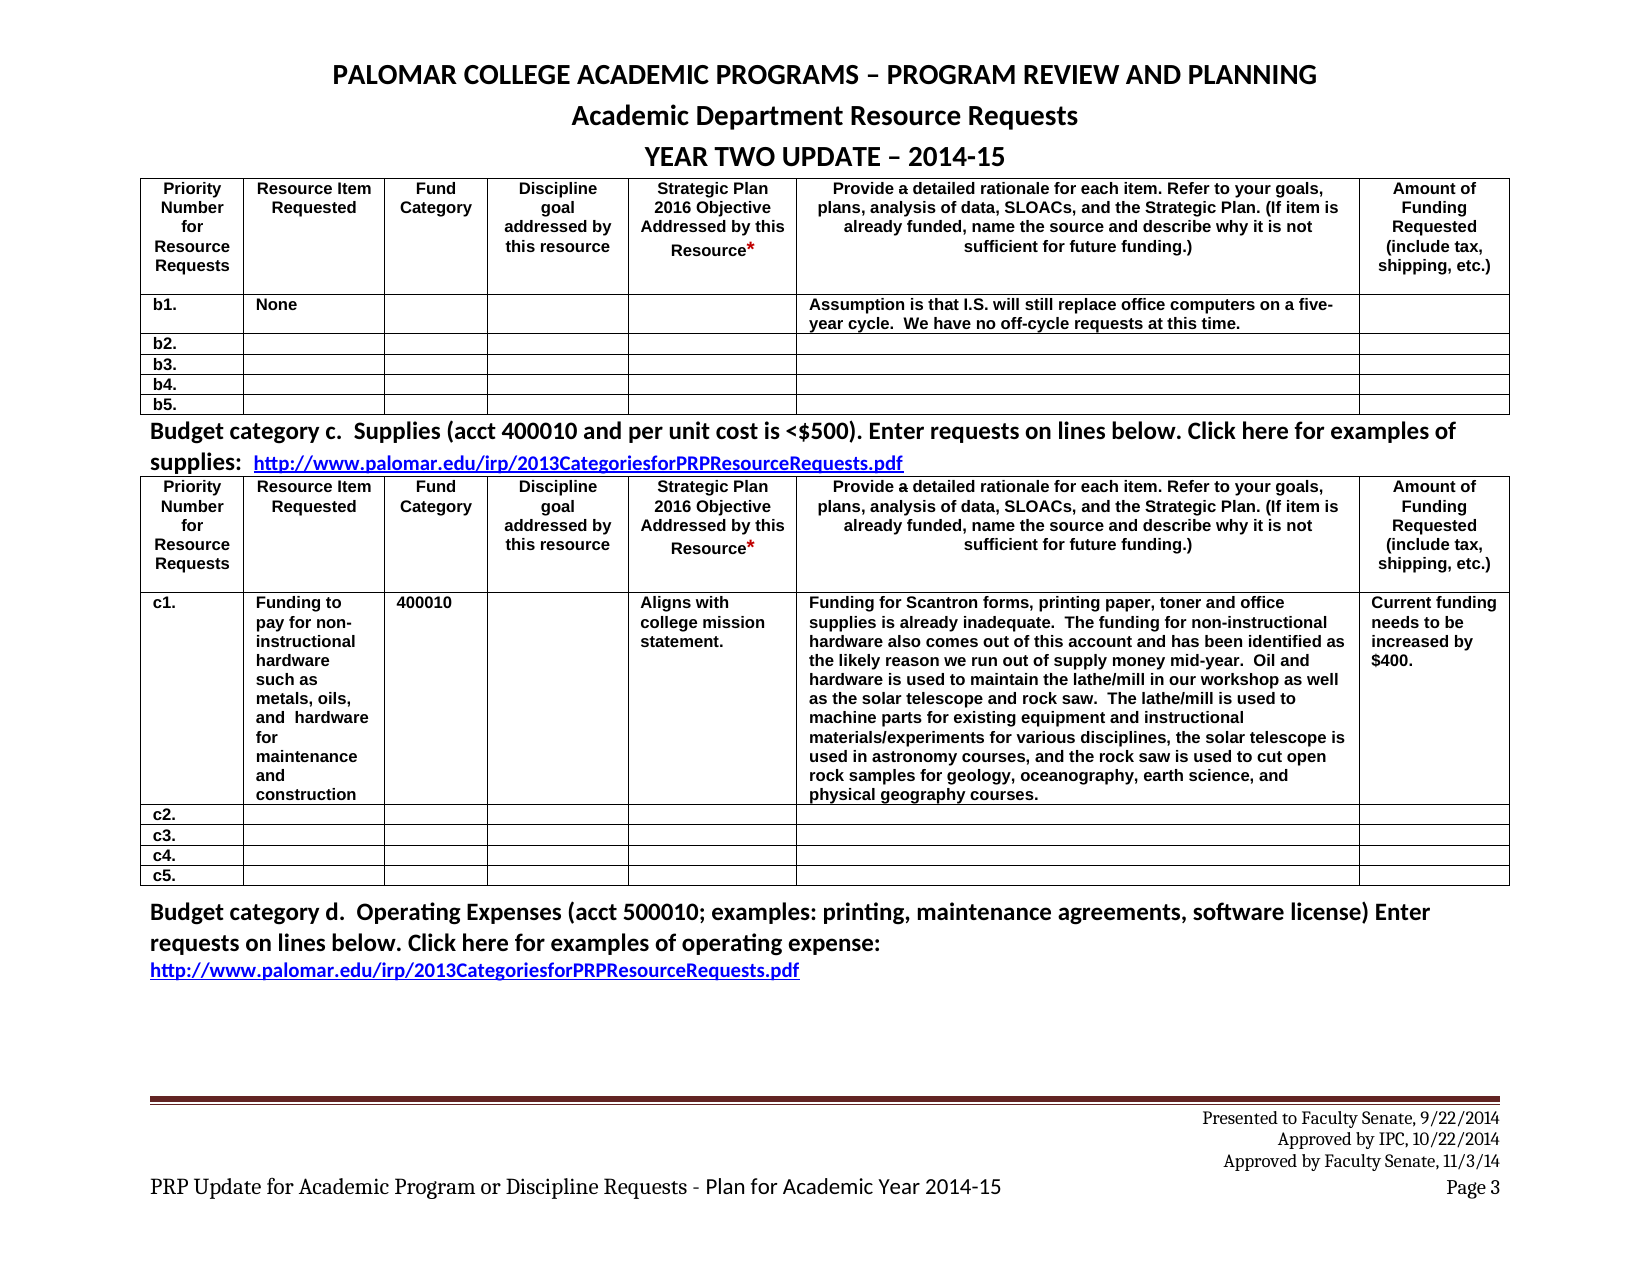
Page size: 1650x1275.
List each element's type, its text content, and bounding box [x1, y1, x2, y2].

table_cell [797, 355, 1359, 374]
table_header Amount of Funding Requested (include tax, shipping, etc.) [1360, 179, 1509, 294]
table_cell [488, 375, 628, 394]
table_header Strategic Plan 2016 Objective Addressed by this Resource* [629, 477, 796, 592]
table_cell Current funding needs to be increased by $400. [1360, 593, 1509, 804]
table_cell [488, 825, 628, 844]
table_cell [244, 825, 384, 844]
table_cell [797, 866, 1359, 885]
table_cell b2. [141, 334, 243, 353]
table_cell [488, 593, 628, 804]
table_cell [385, 295, 487, 333]
table_cell [1360, 846, 1509, 865]
table_cell [488, 295, 628, 333]
table_cell [488, 846, 628, 865]
table_cell [244, 355, 384, 374]
table_cell 400010 [385, 593, 487, 804]
table_cell [797, 805, 1359, 824]
table_cell [1360, 334, 1509, 353]
table_cell [1360, 375, 1509, 394]
table_cell [797, 334, 1359, 353]
table_cell [488, 805, 628, 824]
table_header Discipline goal addressed by this resource [488, 477, 628, 592]
table_cell [385, 334, 487, 353]
table_header Provide a detailed rationale for each item. Refer to your goals, plans, analysis of data, SLOACs, and the Strategic Plan. (If item is already funded, name the source and describe why it is not sufficient for future funding.) [797, 179, 1359, 294]
table_cell [1360, 825, 1509, 844]
table_header Resource Item Requested [244, 477, 384, 592]
table_cell [797, 395, 1359, 414]
table_cell [385, 375, 487, 394]
table_cell [1360, 355, 1509, 374]
table_cell [1360, 866, 1509, 885]
table_cell c5. [141, 866, 243, 885]
table_cell b1. [141, 295, 243, 333]
table_cell b3. [141, 355, 243, 374]
table_cell [488, 866, 628, 885]
table_header Fund Category [385, 477, 487, 592]
table_cell [244, 375, 384, 394]
table_header Discipline goal addressed by this resource [488, 179, 628, 294]
table_header Provide a detailed rationale for each item. Refer to your goals, plans, analysis of data, SLOACs, and the Strategic Plan. (If item is already funded, name the source and describe why it is not sufficient for future funding.) [797, 477, 1359, 592]
text Budget category c. Supplies (acct 400010 and per unit cost is <$500). Enter requests on lines below. Click here for examples of supplies: http://www.palomar.edu/irp/2013CategoriesforPRPResourceRequests.pdf [150, 415, 1500, 476]
table_cell c2. [141, 805, 243, 824]
table_cell b4. [141, 375, 243, 394]
table_cell [488, 395, 628, 414]
table_cell b5. [141, 395, 243, 414]
table_cell [1360, 805, 1509, 824]
table_cell [797, 825, 1359, 844]
table_header Resource Item Requested [244, 179, 384, 294]
table_cell [629, 846, 796, 865]
table_header Strategic Plan 2016 Objective Addressed by this Resource* [629, 179, 796, 294]
table_cell [629, 866, 796, 885]
table_cell Aligns with college mission statement. [629, 593, 796, 804]
table_cell [244, 395, 384, 414]
table_cell [629, 295, 796, 333]
table_cell [385, 846, 487, 865]
table_cell [797, 375, 1359, 394]
table_cell [488, 355, 628, 374]
table_cell [629, 395, 796, 414]
table_cell [244, 846, 384, 865]
table_cell c1. [141, 593, 243, 804]
table_cell [1360, 295, 1509, 333]
table_cell [629, 355, 796, 374]
table_header Amount of Funding Requested (include tax, shipping, etc.) [1360, 477, 1509, 592]
table_cell [244, 805, 384, 824]
table_cell [385, 866, 487, 885]
table_cell [488, 334, 628, 353]
table_cell [385, 825, 487, 844]
table_cell [385, 805, 487, 824]
table_cell c3. [141, 825, 243, 844]
table_header Fund Category [385, 179, 487, 294]
table_cell [629, 825, 796, 844]
table_header Priority Number for Resource Requests [141, 477, 243, 592]
table_cell [629, 334, 796, 353]
table_cell [385, 395, 487, 414]
text Budget category d. Operating Expenses (acct 500010; examples: printing, maintenance agreements, software license) Enter requests on lines below. Click here for examples of operating expense: http://www.palomar.edu/irp/2013CategoriesforPRPResourceRequests.pdf [150, 896, 1500, 983]
table_cell [629, 375, 796, 394]
table_cell [629, 805, 796, 824]
table_cell [385, 355, 487, 374]
table_cell Assumption is that I.S. will still replace office computers on a five-year cycle. We have no off-cycle requests at this time. [797, 295, 1359, 333]
table_cell [797, 846, 1359, 865]
table_cell Funding to pay for non-instructional hardware such as metals, oils, and hardware for maintenance and construction [244, 593, 384, 804]
table_cell [1360, 395, 1509, 414]
table_cell c4. [141, 846, 243, 865]
table_cell None [244, 295, 384, 333]
table_header Priority Number for Resource Requests [141, 179, 243, 294]
table_cell [244, 334, 384, 353]
table_cell Funding for Scantron forms, printing paper, toner and office supplies is already inadequate. The funding for non-instructional hardware also comes out of this account and has been identified as the likely reason we run out of supply money mid-year. Oil and hardware is used to maintain the lathe/mill in our workshop as well as the solar telescope and rock saw. The lathe/mill is used to machine parts for existing equipment and instructional materials/experiments for various disciplines, the solar telescope is used in astronomy courses, and the rock saw is used to cut open rock samples for geology, oceanography, earth science, and physical geography courses. [797, 593, 1359, 804]
table_cell [244, 866, 384, 885]
